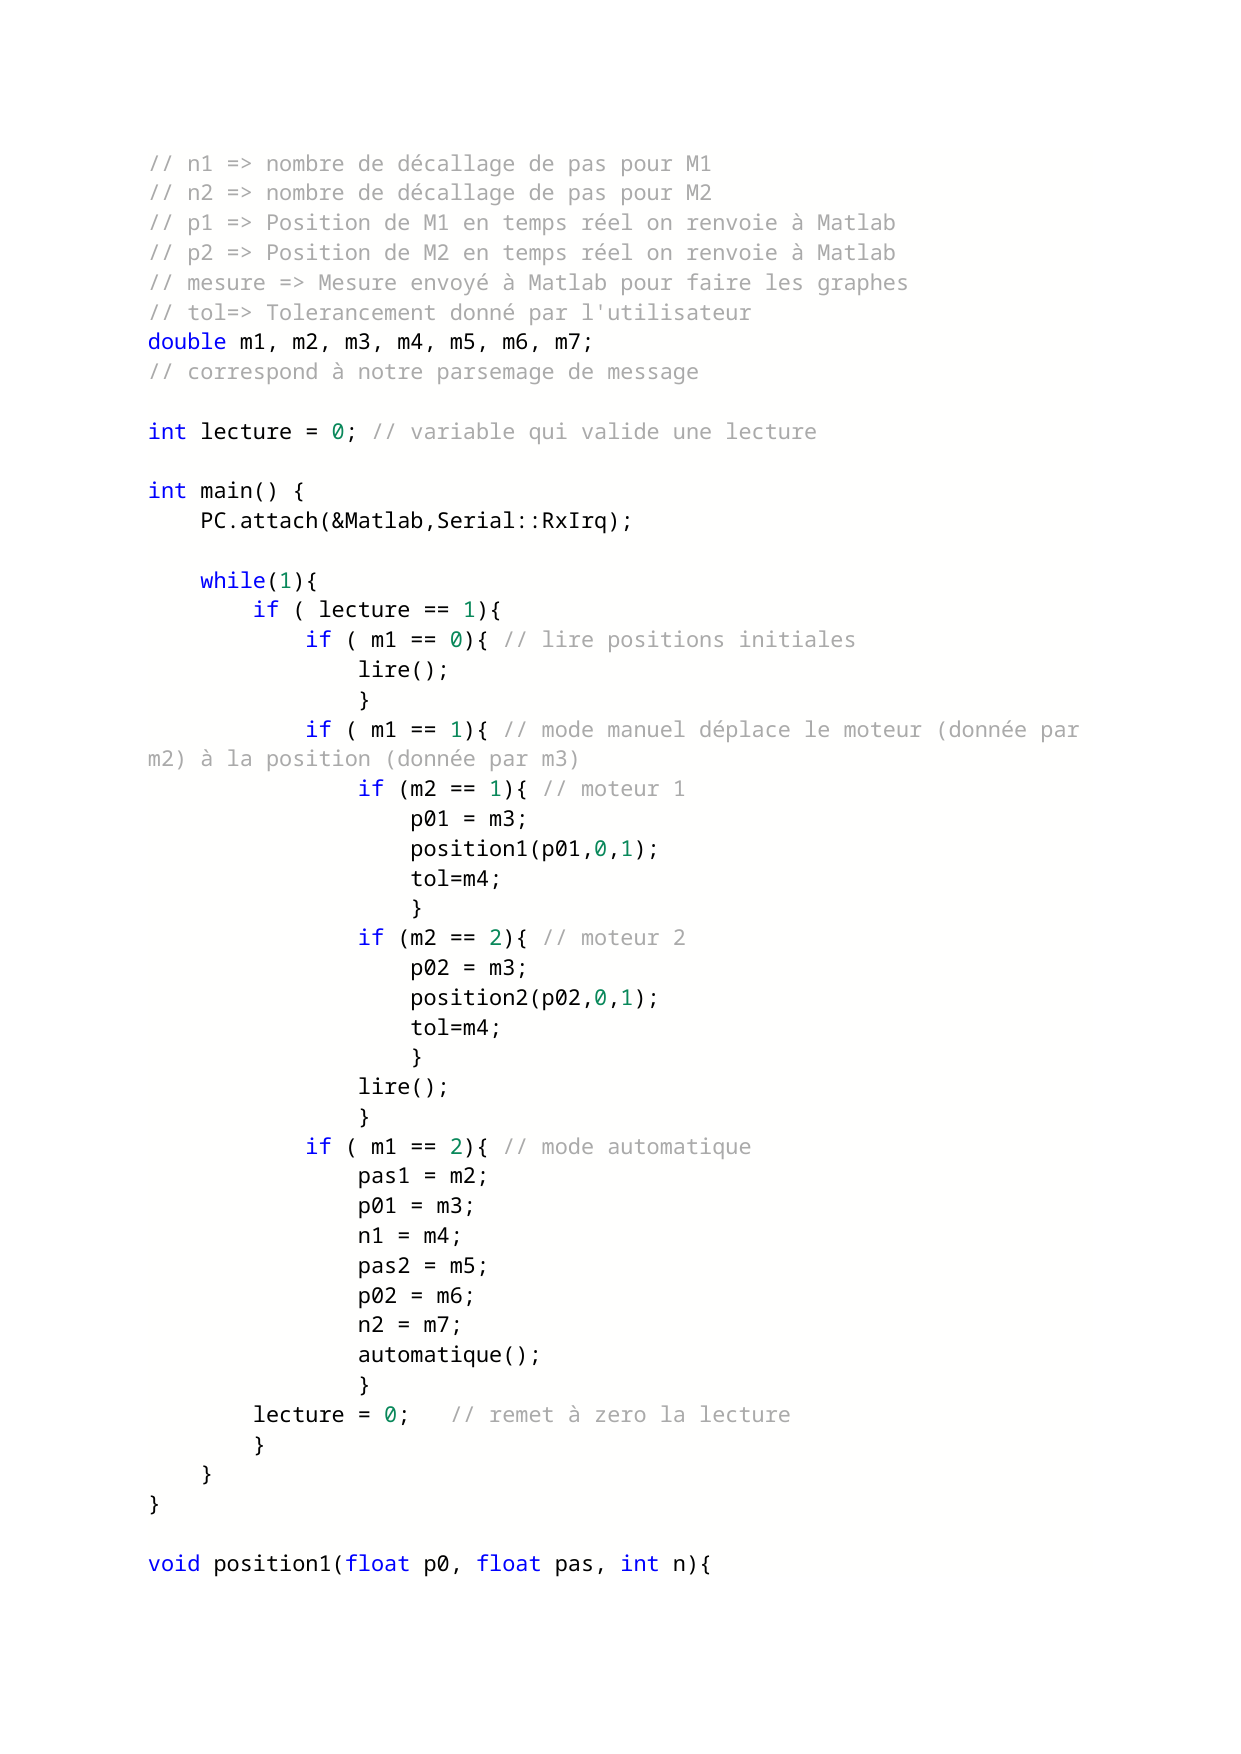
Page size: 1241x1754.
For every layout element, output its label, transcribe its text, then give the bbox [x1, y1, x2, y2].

text } [148, 1458, 1093, 1488]
text // n2 => nombre de décallage de pas pour M2 [148, 177, 1093, 207]
text pas1 = m2; [148, 1160, 1093, 1190]
text if (m2 == 1){ // moteur 1 [148, 773, 1093, 803]
text // tol=> Tolerancement donné par l'utilisateur [148, 297, 1093, 326]
text } [148, 1101, 1093, 1131]
text } [148, 1428, 1093, 1458]
text automatique(); [148, 1339, 1093, 1369]
text if ( m1 == 2){ // mode automatique [148, 1131, 1093, 1160]
text if ( m1 == 1){ // mode manuel déplace le moteur (donnée par m2) à la position (donnée par m3) [148, 713, 1093, 773]
text n2 = m7; [148, 1309, 1093, 1339]
text if ( m1 == 0){ // lire positions initiales [148, 624, 1093, 654]
text p01 = m3; [148, 803, 1093, 833]
text n1 = m4; [148, 1220, 1093, 1250]
text p01 = m3; [148, 1190, 1093, 1220]
text while(1){ [148, 564, 1093, 594]
text } [148, 892, 1093, 922]
text tol=m4; [148, 862, 1093, 892]
text } [148, 1369, 1093, 1399]
text // correspond à notre parsemage de message [148, 356, 1093, 386]
text PC.attach(&Matlab,Serial::RxIrq); [148, 505, 1093, 535]
text } [148, 1041, 1093, 1071]
text lecture = 0; // remet à zero la lecture [148, 1399, 1093, 1428]
text if (m2 == 2){ // moteur 2 [148, 922, 1093, 952]
text int main() { [148, 475, 1093, 505]
text void position1(float p0, float pas, int n){ [148, 1548, 1093, 1577]
text p02 = m6; [148, 1279, 1093, 1309]
text // p2 => Position de M2 en temps réel on renvoie à Matlab [148, 237, 1093, 267]
text int lecture = 0; // variable qui valide une lecture [148, 416, 1093, 446]
text position2(p02,0,1); [148, 982, 1093, 1011]
text p02 = m3; [148, 952, 1093, 982]
text lire(); [148, 654, 1093, 684]
text double m1, m2, m3, m4, m5, m6, m7; [148, 326, 1093, 356]
text if ( lecture == 1){ [148, 594, 1093, 624]
text position1(p01,0,1); [148, 833, 1093, 862]
text // n1 => nombre de décallage de pas pour M1 [148, 148, 1093, 177]
text // mesure => Mesure envoyé à Matlab pour faire les graphes [148, 267, 1093, 297]
text } [148, 1488, 1093, 1518]
text pas2 = m5; [148, 1250, 1093, 1279]
text // p1 => Position de M1 en temps réel on renvoie à Matlab [148, 207, 1093, 237]
text } [148, 684, 1093, 713]
text tol=m4; [148, 1011, 1093, 1041]
text lire(); [148, 1071, 1093, 1101]
